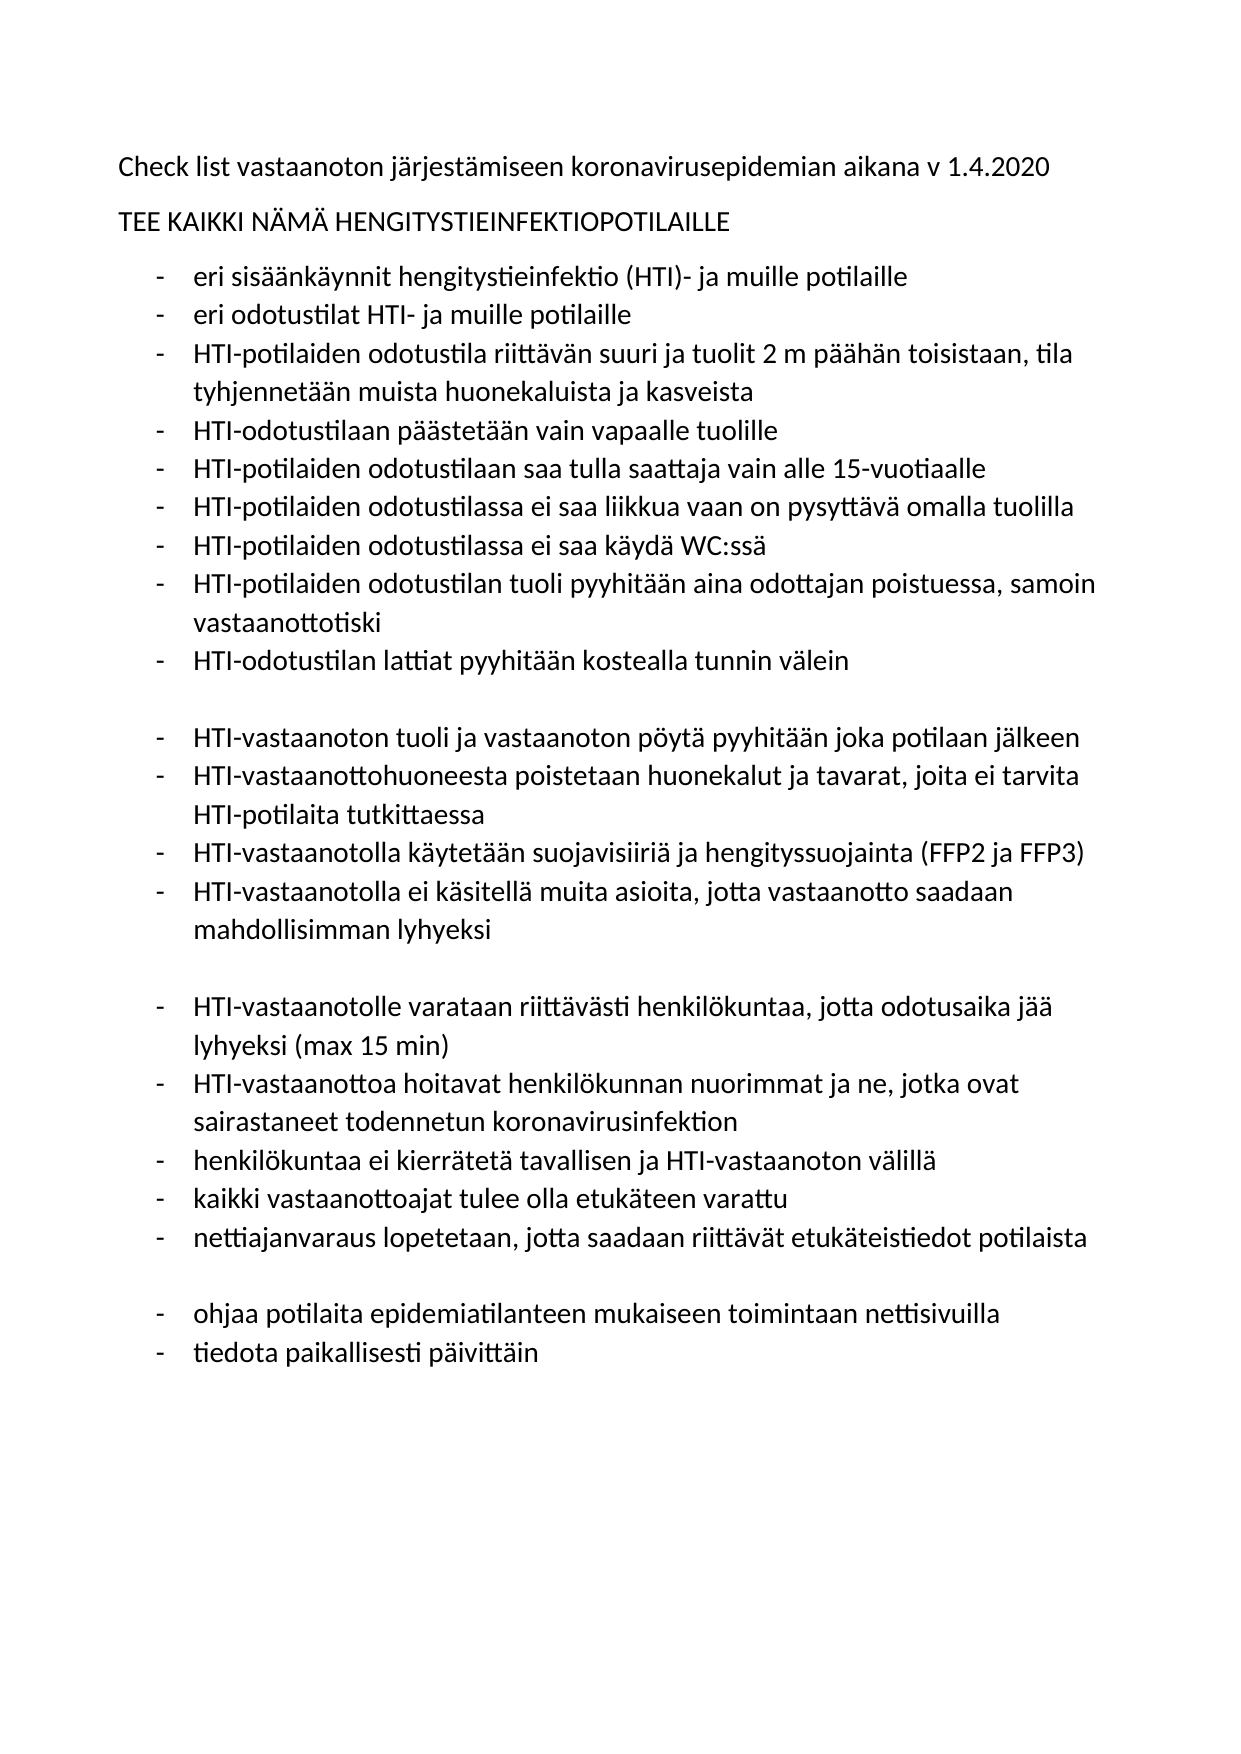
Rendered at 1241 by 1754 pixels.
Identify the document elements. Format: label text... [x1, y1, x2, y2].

list HTI-potilaiden odotustilan tuoli pyyhitään aina odottajan poistuessa, samoin vastaanottotiski [156, 565, 1122, 639]
list HTI-potilaiden odotustilassa ei saa käydä WC:ssä [156, 527, 1122, 562]
list kaikki vastaanottoajat tulee olla etukäteen varattu [156, 1180, 1122, 1216]
list ohjaa potilaita epidemiatilanteen mukaiseen toimintaan nettisivuilla [156, 1296, 1122, 1331]
list nettiajanvaraus lopetetaan, jotta saadaan riittävät etukäteistiedot potilaista [156, 1219, 1122, 1254]
list henkilökuntaa ei kierrätetä tavallisen ja HTI-vastaanoton välillä [156, 1142, 1122, 1177]
text TEE KAIKKI NÄMÄ HENGITYSTIEINFEKTIOPOTILAILLE [118, 203, 1122, 238]
list HTI-vastaanotolla käytetään suojavisiiriä ja hengityssuojainta (FFP2 ja FFP3) [156, 834, 1122, 870]
list HTI-vastaanotolle varataan riittävästi henkilökuntaa, jotta odotusaika jää lyhyeksi (max 15 min) [156, 988, 1122, 1062]
list eri sisäänkäynnit hengitystieinfektio (HTI)- ja muille potilaille [156, 258, 1122, 293]
list HTI-vastaanotolla ei käsitellä muita asioita, jotta vastaanotto saadaan mahdollisimman lyhyeksi [156, 873, 1122, 947]
list HTI-potilaiden odotustila riittävän suuri ja tuolit 2 m päähän toisistaan, tila tyhjennetään muista huonekaluista ja kasveista [156, 335, 1122, 409]
list HTI-vastaanottoa hoitavat henkilökunnan nuorimmat ja ne, jotka ovat sairastaneet todennetun koronavirusinfektion [156, 1065, 1122, 1139]
list HTI-odotustilan lattiat pyyhitään kostealla tunnin välein [156, 642, 1122, 678]
list HTI-vastaanoton tuoli ja vastaanoton pöytä pyyhitään joka potilaan jälkeen [156, 719, 1122, 755]
list HTI-potilaiden odotustilassa ei saa liikkua vaan on pysyttävä omalla tuolilla [156, 488, 1122, 524]
list HTI-potilaiden odotustilaan saa tulla saattaja vain alle 15-vuotiaalle [156, 450, 1122, 486]
list HTI-vastaanottohuoneesta poistetaan huonekalut ja tavarat, joita ei tarvita HTI-potilaita tutkittaessa [156, 757, 1122, 832]
list eri odotustilat HTI- ja muille potilaille [156, 296, 1122, 332]
list tiedota paikallisesti päivittäin [156, 1334, 1122, 1370]
list HTI-odotustilaan päästetään vain vapaalle tuolille [156, 412, 1122, 447]
text Check list vastaanoton järjestämiseen koronavirusepidemian aikana v 1.4.2020 [118, 148, 1122, 183]
